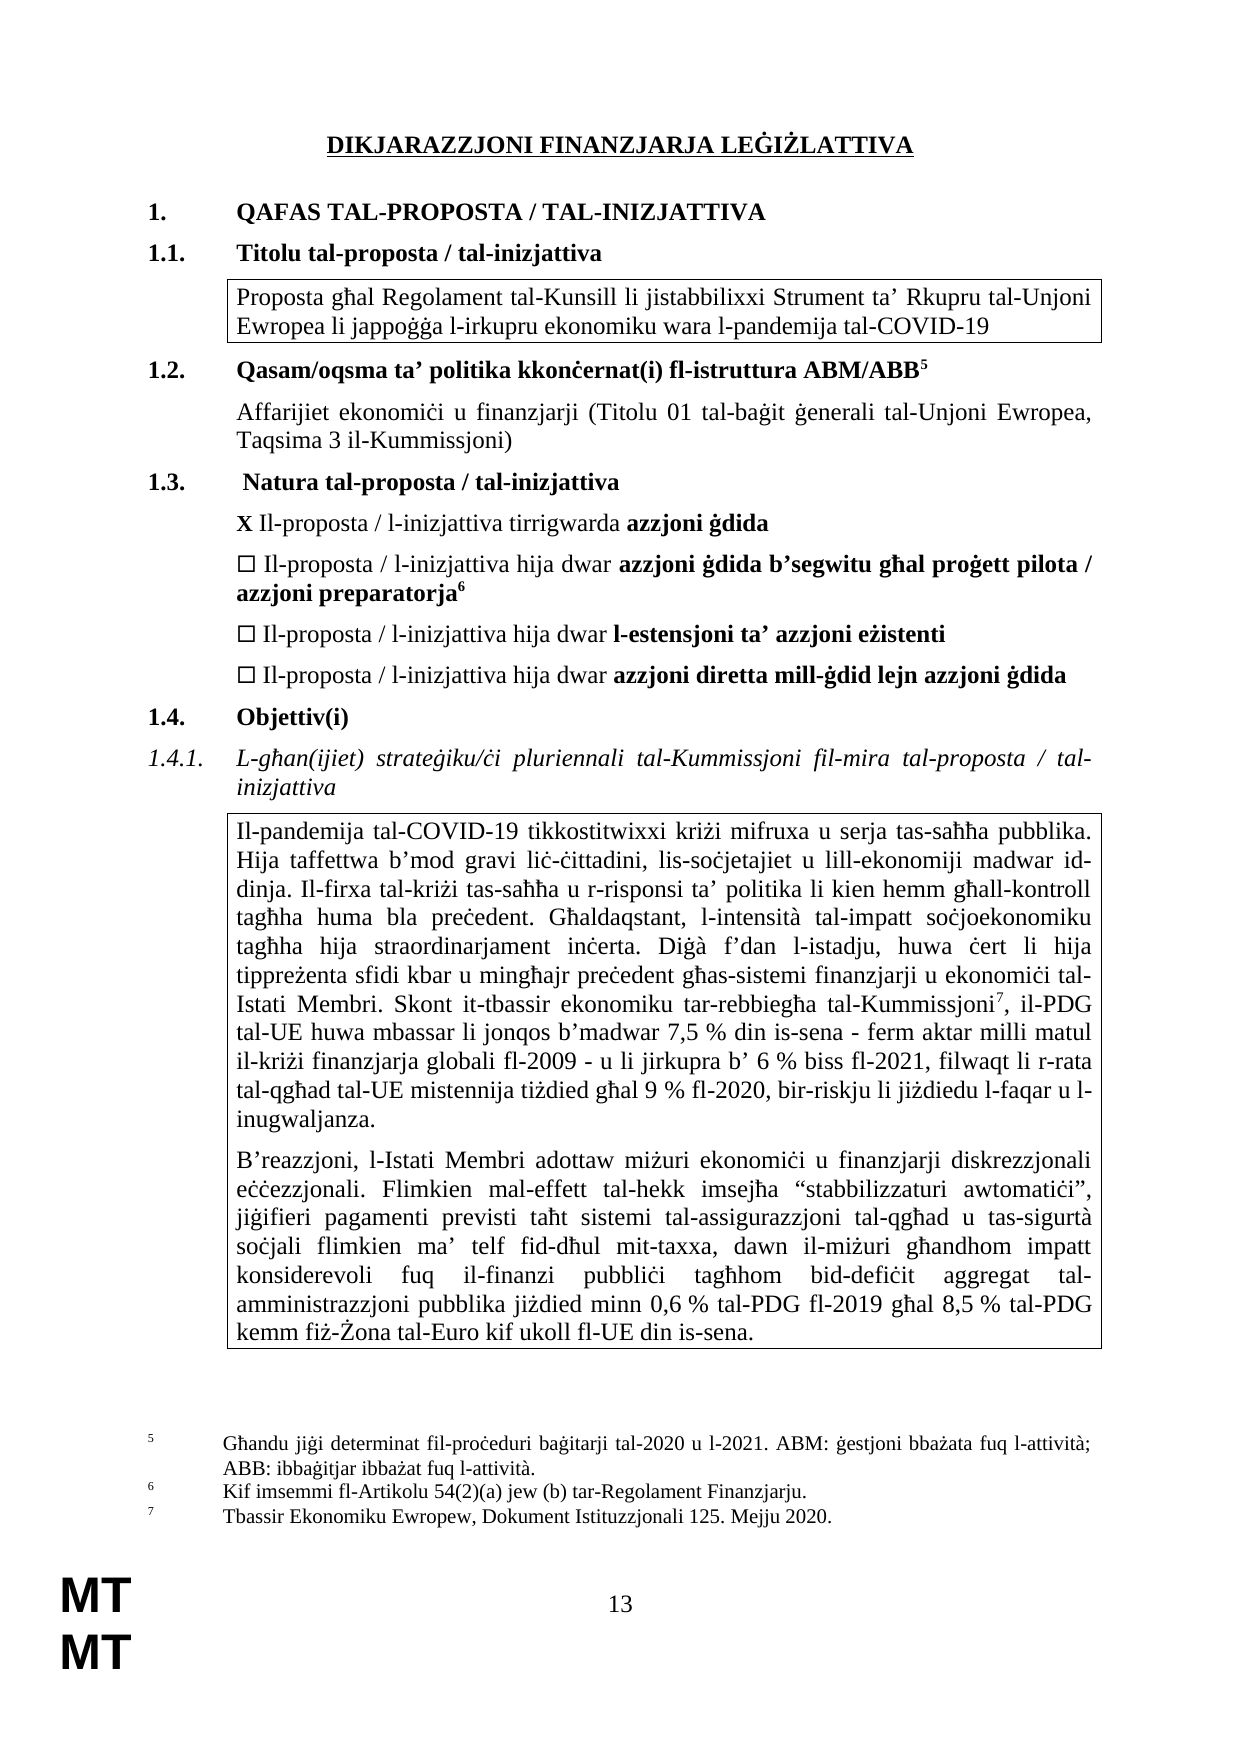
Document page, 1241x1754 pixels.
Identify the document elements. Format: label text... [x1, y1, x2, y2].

text Affarijiet ekonomiċi u finanzjarji (Titolu 01 tal-baġit ġenerali tal-Unjoni Ewropea, Taqsima 3 il-Kummissjoni) [236, 397, 1092, 454]
text Il-pandemija tal-COVID-19 tikkostitwixxi kriżi mifruxa u serja tas-saħħa pubblika. Hija taffettwa b’mod gravi liċ-ċittadini, lis-soċjetajiet u lill-ekonomiji madwar id-dinja. Il-firxa tal-kriżi tas-saħħa u r-risponsi ta’ politika li kien hemm għall-kontroll tagħha huma bla preċedent. Għaldaqstant, l-intensità tal-impatt soċjoekonomiku tagħha hija straordinarjament inċerta. Diġà f’dan l-istadju, huwa ċert li hija tippreżenta sfidi kbar u mingħajr preċedent għas-sistemi finanzjarji u ekonomiċi tal-Istati Membri. Skont it-tbassir ekonomiku tar-rebbiegħa tal-Kummissjoni, il-PDG tal-UE huwa mbassar li jonqos b’madwar 7,5 % din is-sena - ferm aktar milli matul il-kriżi finanzjarja globali fl-2009 - u li jirkupra b’ 6 % biss fl-2021, filwaqt li r-rata tal-qgħad tal-UE mistennija tiżdied għal 9 % fl-2020, bir-riskju li jiżdiedu l-faqar u l-inugwaljanza. [228, 814, 1101, 1132]
text DIKJARAZZJONI FINANZJARJA LEĠIŻLATTIVA [148, 131, 1092, 159]
subtitle 1. QAFAS TAL-PROPOSTA / TAL-INIZJATTIVA [148, 197, 1092, 226]
text X Il-proposta / l-inizjattiva tirrigwarda azzjoni ġdida [236, 508, 1092, 537]
subtitle 1.3. Natura tal-proposta / tal-inizjattiva [148, 467, 1092, 496]
text Proposta għal Regolament tal-Kunsill li jistabbilixxi Strument ta’ Rkupru tal-Unjoni Ewropea li jappoġġa l-irkupru ekonomiku wara l-pandemija tal-COVID-19 [228, 280, 1101, 342]
subtitle 1.4. Objettiv(i) [148, 702, 1092, 731]
text B’reazzjoni, l-Istati Membri adottaw miżuri ekonomiċi u finanzjarji diskrezzjonali eċċezzjonali. Flimkien mal-effett tal-hekk imsejħa “stabbilizzaturi awtomatiċi”, jiġifieri pagamenti previsti taħt sistemi tal-assigurazzjoni tal-qgħad u tas-sigurtà soċjali flimkien ma’ telf fid-dħul mit-taxxa, dawn il-miżuri għandhom impatt konsiderevoli fuq il-finanzi pubbliċi tagħhom bid-defiċit aggregat tal-amministrazzjoni pubblika jiżdied minn 0,6 % tal-PDG fl-2019 għal 8,5 % tal-PDG kemm fiż-Żona tal-Euro kif ukoll fl-UE din is-sena. [228, 1142, 1101, 1348]
text Il-proposta / l-inizjattiva hija dwar azzjoni diretta mill-ġdid lejn azzjoni ġdida [236, 661, 1092, 689]
subtitle 1.2. Qasam/oqsma ta’ politika kkonċernat(i) fl-istruttura ABM/ABB [148, 356, 1092, 384]
text Il-proposta / l-inizjattiva hija dwar l-estensjoni ta’ azzjoni eżistenti [236, 619, 1092, 648]
text Il-proposta / l-inizjattiva hija dwar azzjoni ġdida b’segwitu għal proġett pilota / azzjoni preparatorja [236, 549, 1092, 607]
subtitle 1.1. Titolu tal-proposta / tal-inizjattiva [148, 238, 1092, 267]
subtitle 1.4.1. L-għan(ijiet) strateġiku/ċi pluriennali tal-Kummissjoni fil-mira tal-proposta / tal-inizjattiva [148, 743, 1092, 801]
